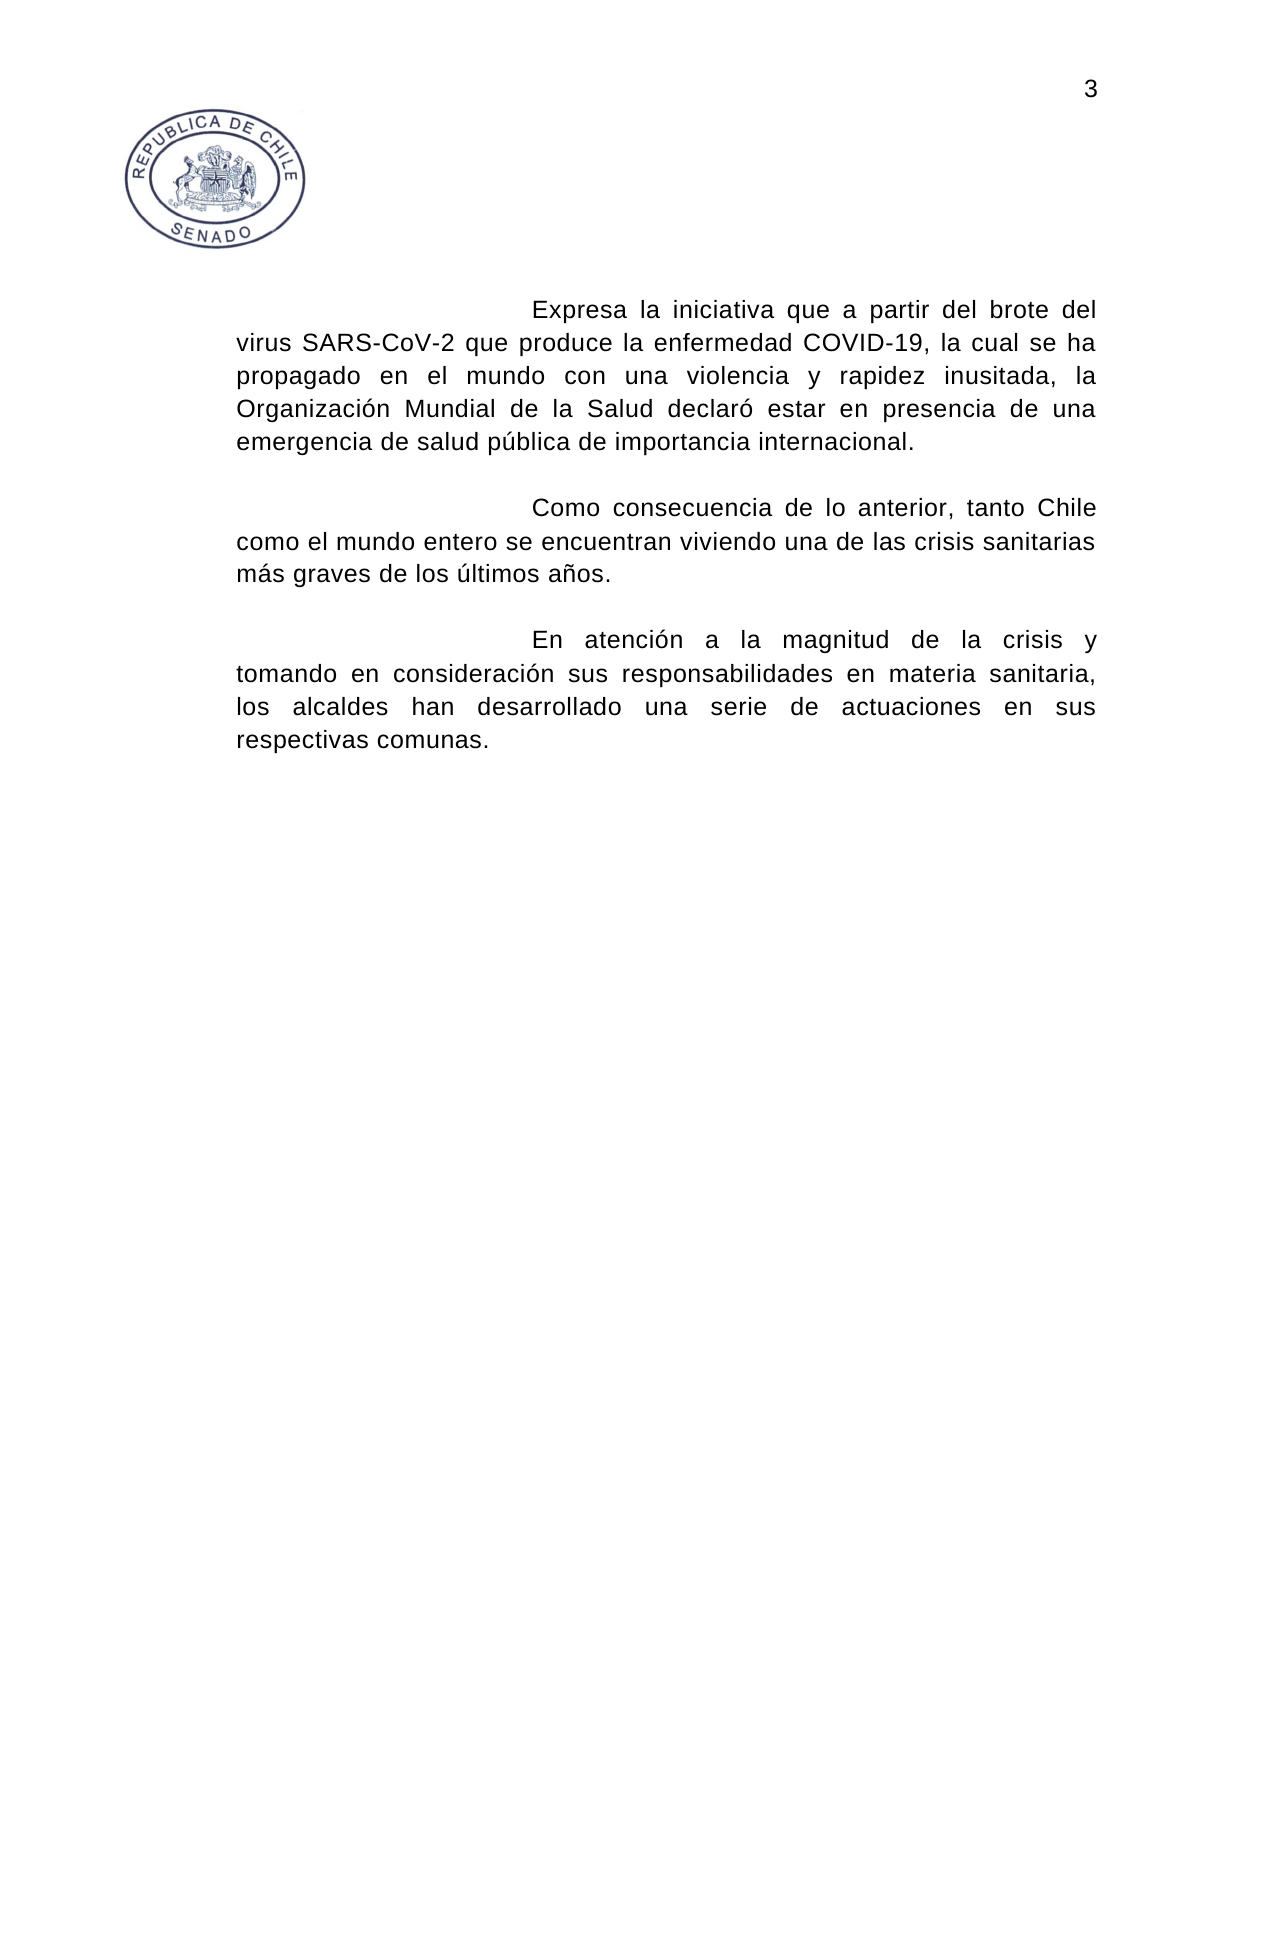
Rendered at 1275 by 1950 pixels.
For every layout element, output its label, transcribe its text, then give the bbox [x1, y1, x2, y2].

text En atención a la magnitud de la crisis y tomando en consideración sus responsabilidades en materia sanitaria, los alcaldes han desarrollado una serie de actuaciones en sus respectivas comunas. [236, 626, 1098, 753]
text Expresa la iniciativa que a partir del brote del virus SARS-CoV-2 que produce la enfermedad COVID-19, la cual se ha propagado en el mundo con una violencia y rapidez inusitada, la Organización Mundial de la Salud declaró estar en presencia de una emergencia de salud pública de importancia internacional. [236, 295, 1098, 456]
text Como consecuencia de lo anterior, tanto Chile como el mundo entero se encuentran viviendo una de las crisis sanitarias más graves de los últimos años. [236, 493, 1098, 588]
